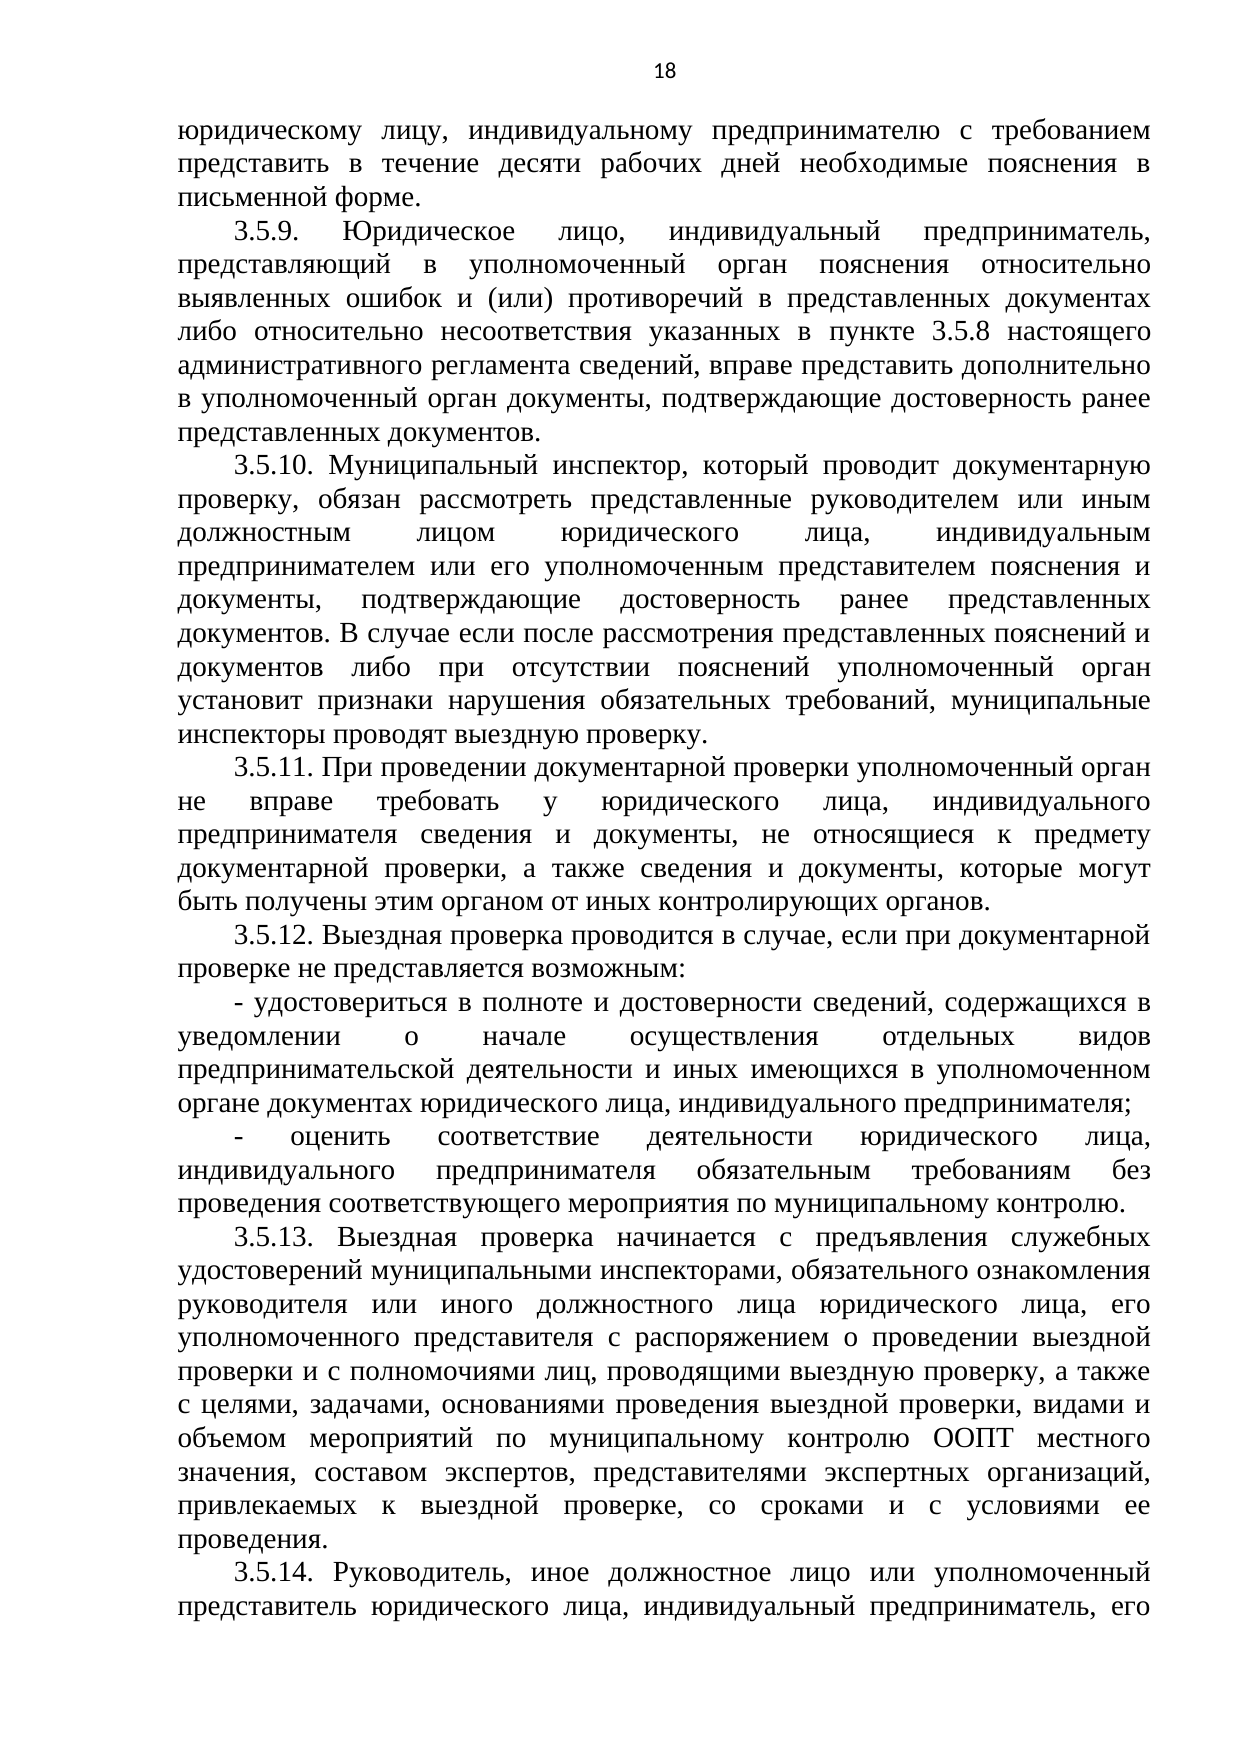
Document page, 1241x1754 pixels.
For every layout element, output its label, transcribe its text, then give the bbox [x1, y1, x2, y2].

text 3.5.9. Юридическое лицо, индивидуальный предприниматель, представляющий в уполномоченный орган пояснения относительно выявленных ошибок и (или) противоречий в представленных документах либо относительно несоответствия указанных в пункте 3.5.8 настоящего административного регламента сведений, вправе представить дополнительно в уполномоченный орган документы, подтверждающие достоверность ранее представленных документов. [177, 213, 1152, 447]
text 3.5.11. При проведении документарной проверки уполномоченный орган не вправе требовать у юридического лица, индивидуального предпринимателя сведения и документы, не относящиеся к предмету документарной проверки, а также сведения и документы, которые могут быть получены этим органом от иных контролирующих органов. [177, 749, 1152, 917]
text - удостовериться в полноте и достоверности сведений, содержащихся в уведомлении о начале осуществления отдельных видов предпринимательской деятельности и иных имеющихся в уполномоченном органе документах юридического лица, индивидуального предпринимателя; [177, 984, 1152, 1118]
text - оценить соответствие деятельности юридического лица, индивидуального предпринимателя обязательным требованиям без проведения соответствующего мероприятия по муниципальному контролю. [177, 1118, 1152, 1219]
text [177, 1554, 1152, 1621]
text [177, 112, 1152, 213]
text 3.5.10. Муниципальный инспектор, который проводит документарную проверку, обязан рассмотреть представленные руководителем или иным должностным лицом юридического лица, индивидуальным предпринимателем или его уполномоченным представителем пояснения и документы, подтверждающие достоверность ранее представленных документов. В случае если после рассмотрения представленных пояснений и документов либо при отсутствии пояснений уполномоченный орган установит признаки нарушения обязательных требований, муниципальные инспекторы проводят выездную проверку. [177, 447, 1152, 749]
text 3.5.12. Выездная проверка проводится в случае, если при документарной проверке не представляется возможным: [177, 917, 1152, 984]
text 3.5.13. Выездная проверка начинается с предъявления служебных удостоверений муниципальными инспекторами, обязательного ознакомления руководителя или иного должностного лица юридического лица, его уполномоченного представителя с распоряжением о проведении выездной проверки и с полномочиями лиц, проводящими выездную проверку, а также с целями, задачами, основаниями проведения выездной проверки, видами и объемом мероприятий по муниципальному контролю ООПТ местного значения, составом экспертов, представителями экспертных организаций, привлекаемых к выездной проверке, со сроками и с условиями ее проведения. [177, 1219, 1152, 1554]
